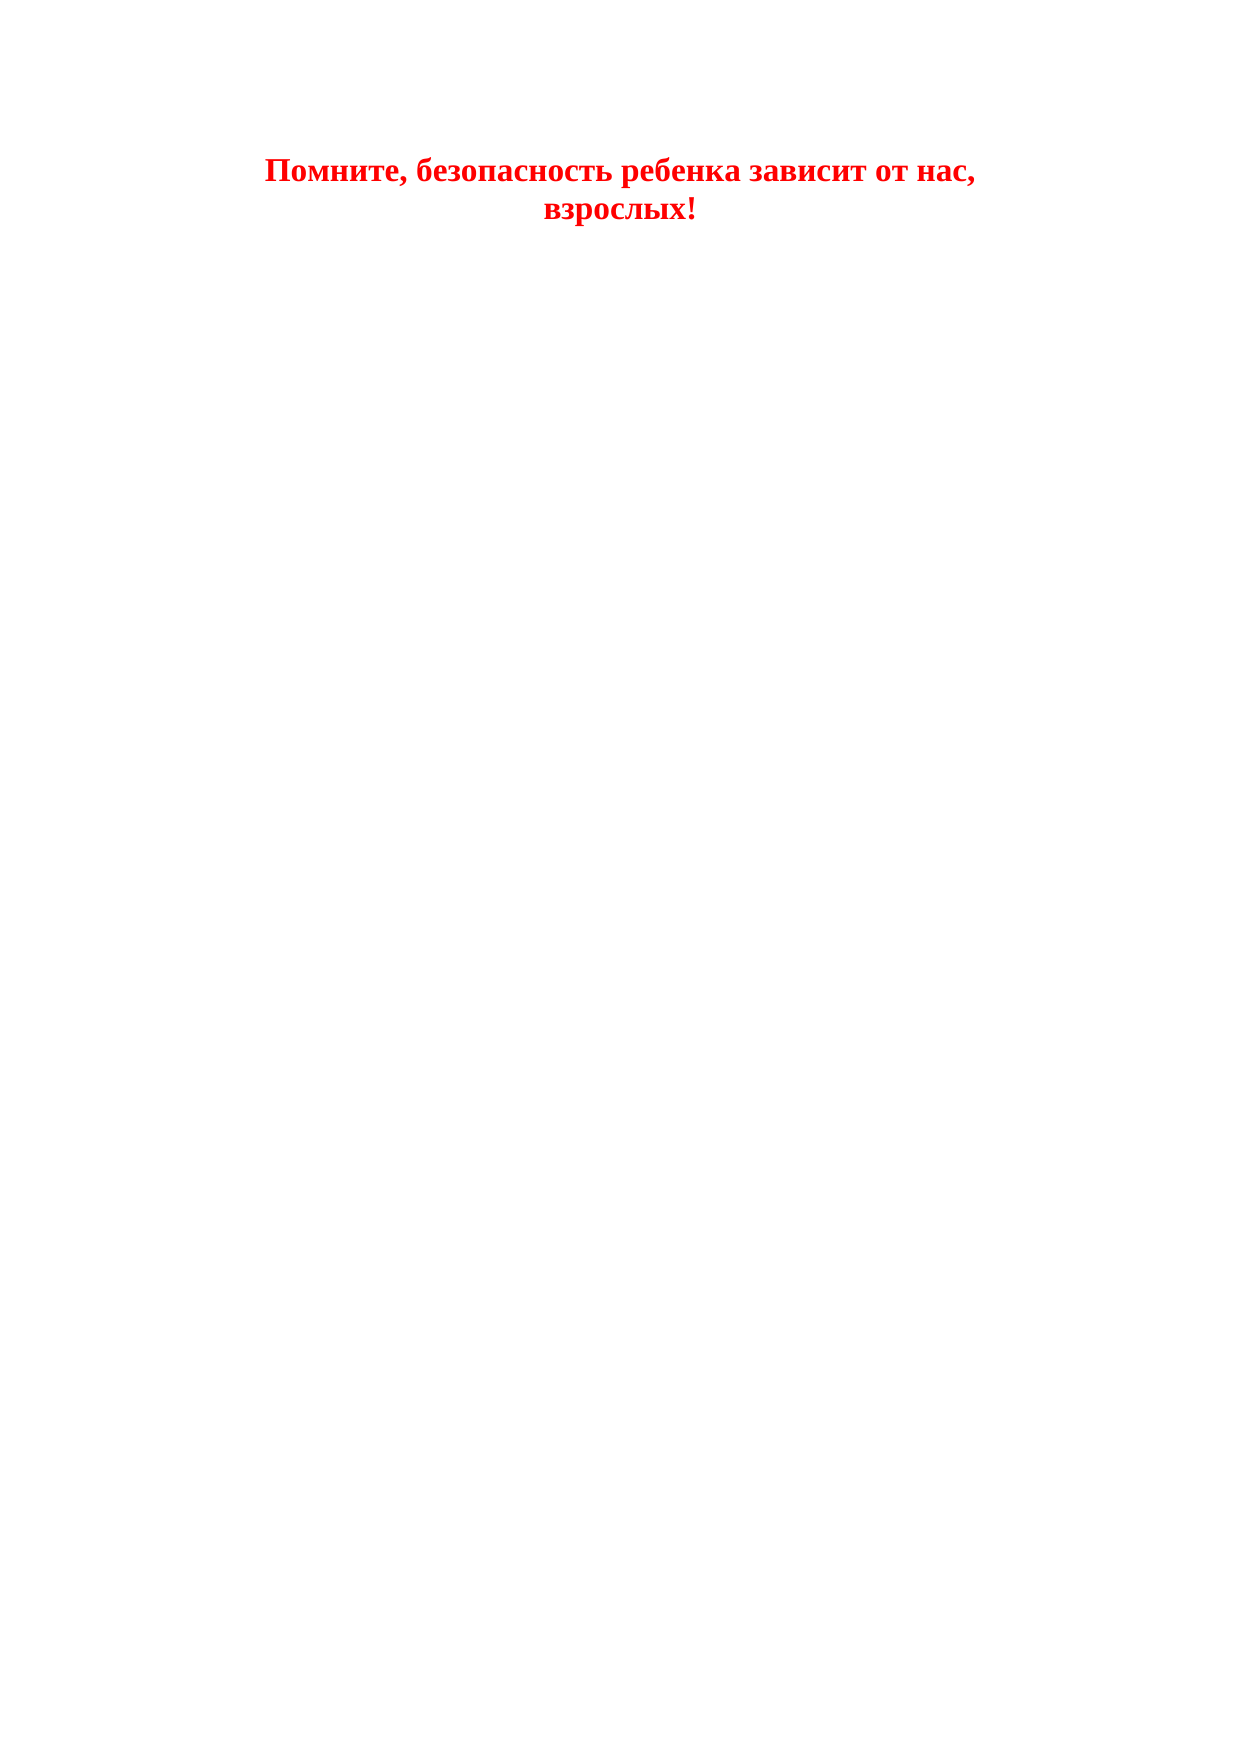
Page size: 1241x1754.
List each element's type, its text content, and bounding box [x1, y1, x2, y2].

text Помните, безопасность ребенка зависит от нас, взрослых! [187, 150, 1053, 227]
